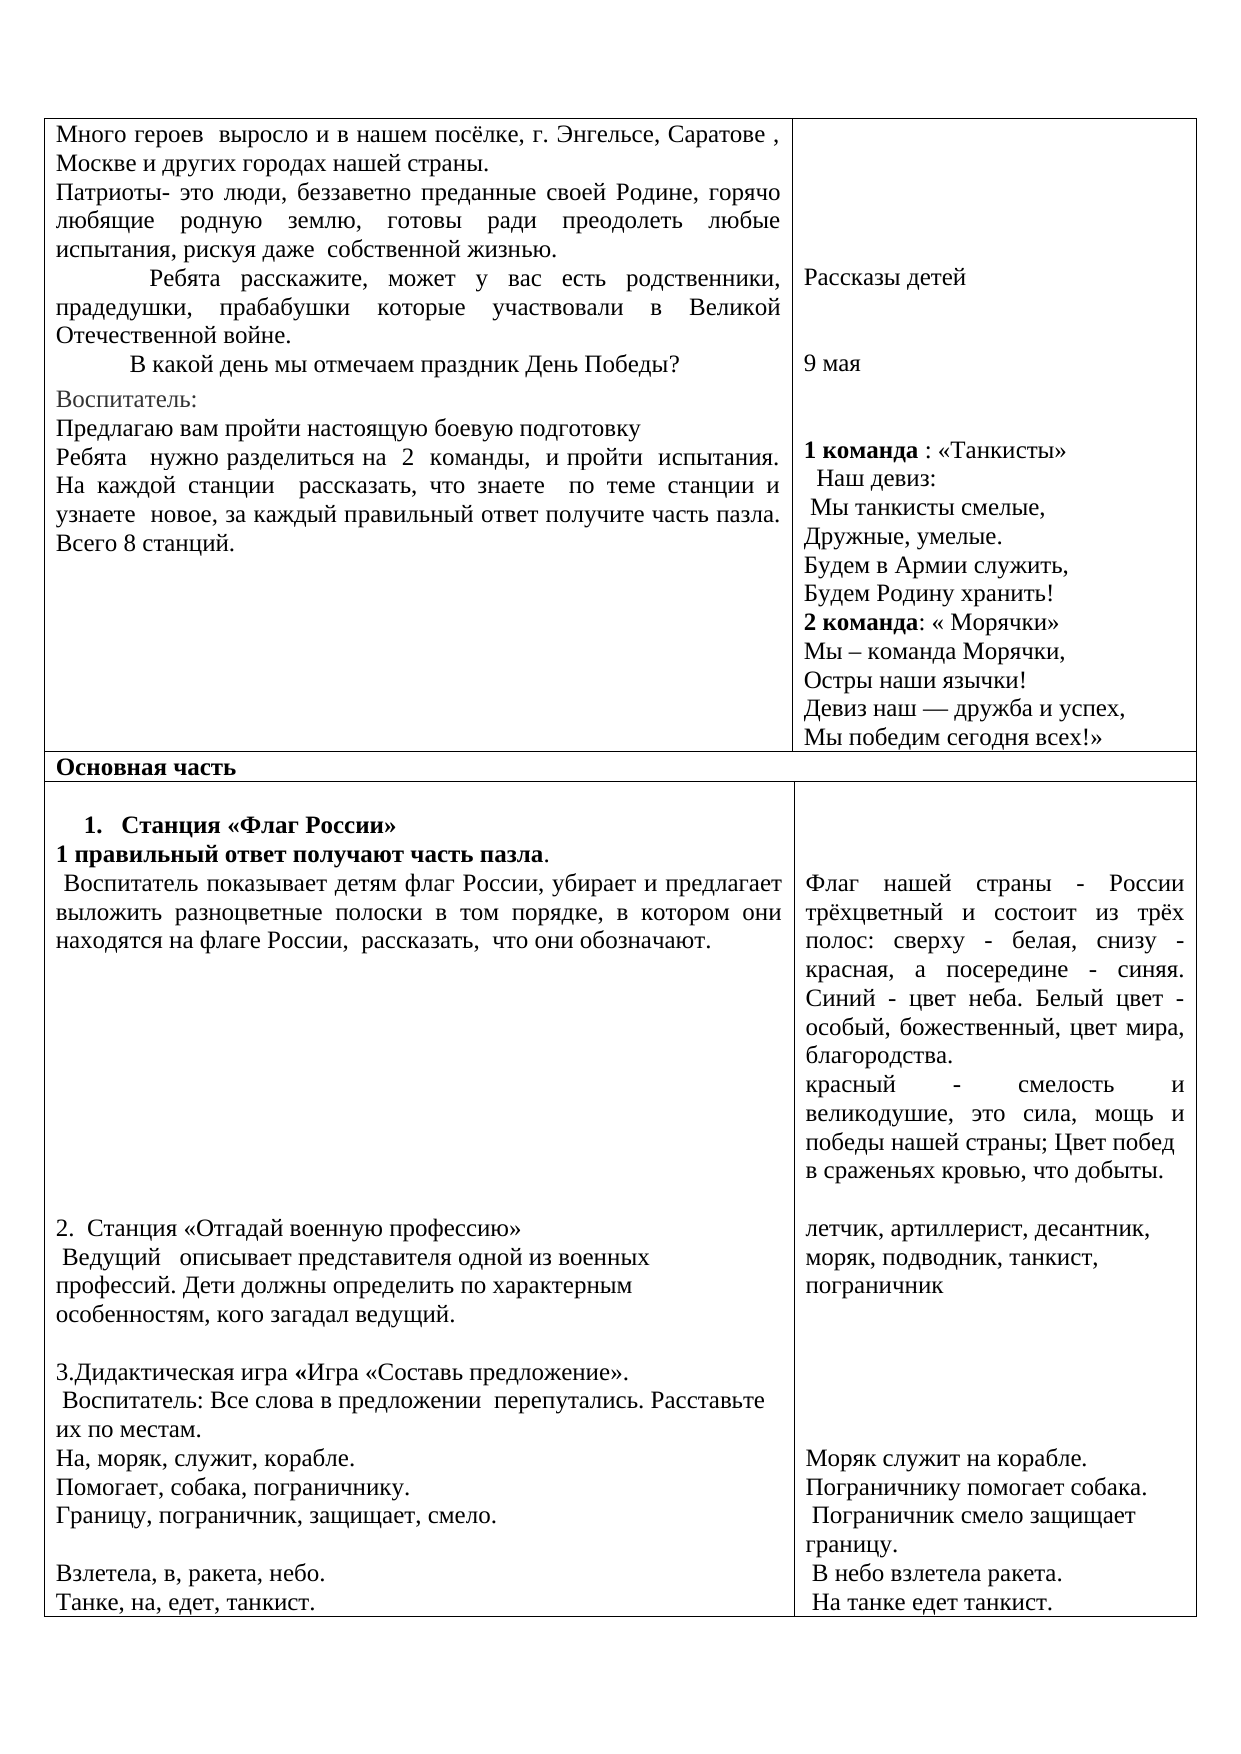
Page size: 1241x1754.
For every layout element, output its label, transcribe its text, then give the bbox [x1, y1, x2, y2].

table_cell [793, 119, 1196, 751]
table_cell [45, 782, 794, 1616]
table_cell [795, 782, 1196, 1616]
table_cell Основная часть [45, 752, 1196, 781]
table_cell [45, 119, 792, 751]
